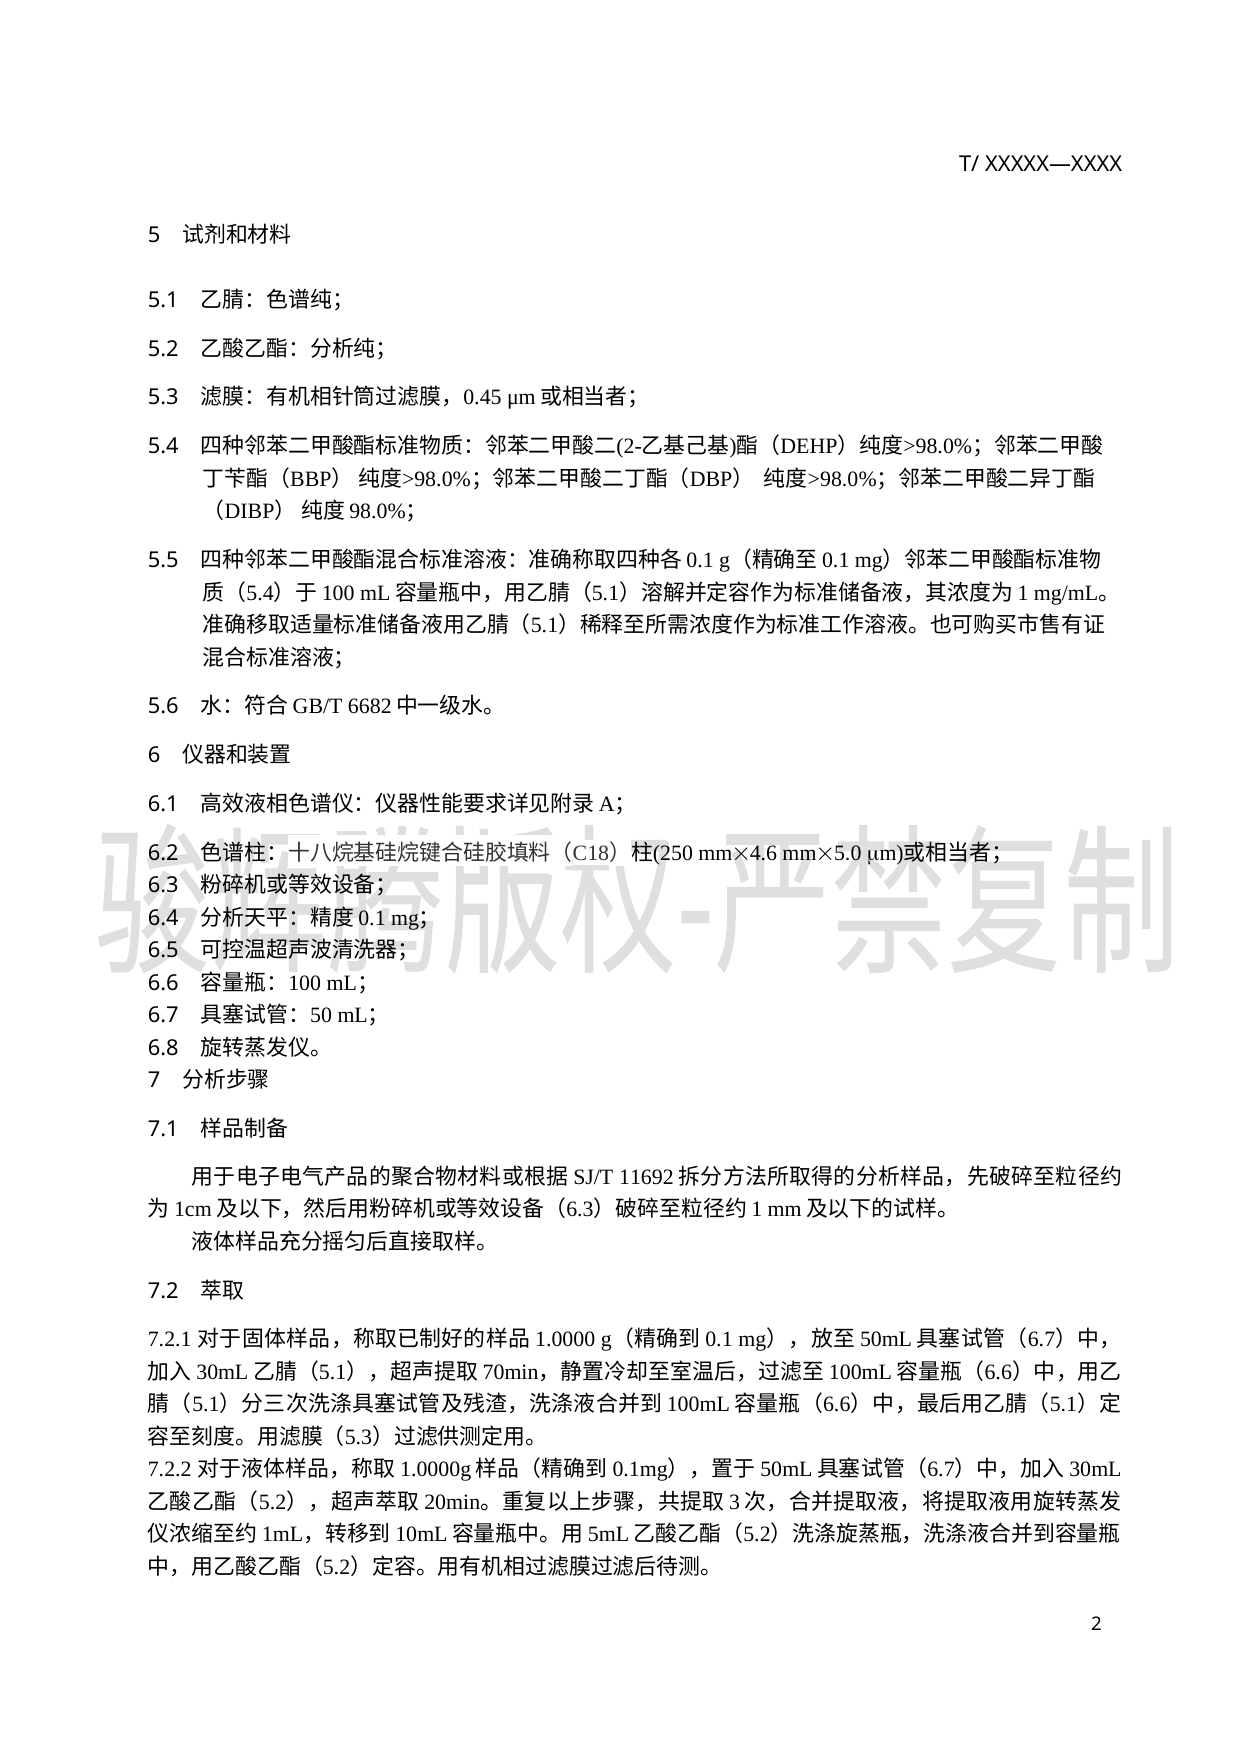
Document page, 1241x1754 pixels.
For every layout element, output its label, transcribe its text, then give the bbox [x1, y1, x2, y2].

text 粉碎机或等效设备； [148, 867, 1122, 899]
text 容量瓶：100 mL； [148, 964, 1122, 997]
text 高效液相色谱仪：仪器性能要求详见附录A； [148, 786, 1122, 818]
text 样品制备 [148, 1110, 1122, 1143]
text 7.2.2 对于液体样品，称取1.0000g样品（精确到0.1mg），置于50mL具塞试管（6.7）中，加入30mL乙酸乙酯（5.2），超声萃取20min。重复以上步骤，共提取3次，合并提取液，将提取液用旋转蒸发仪浓缩至约1mL，转移到10mL容量瓶中。用5mL乙酸乙酯（5.2）洗涤旋蒸瓶，洗涤液合并到容量瓶中，用乙酸乙酯（5.2）定容。用有机相过滤膜过滤后待测。 [148, 1451, 1122, 1581]
text 四种邻苯二甲酸酯标准物质：邻苯二甲酸二(2-乙基己基)酯（DEHP）纯度>98.0%；邻苯二甲酸丁苄酯（BBP） 纯度>98.0%；邻苯二甲酸二丁酯（DBP） 纯度>98.0%；邻苯二甲酸二异丁酯（DIBP） 纯度98.0%； [148, 428, 1122, 525]
text 滤膜：有机相针筒过滤膜，0.45 μm或相当者； [148, 379, 1122, 412]
text 四种邻苯二甲酸酯混合标准溶液：准确称取四种各0.1 g（精确至0.1 mg）邻苯二甲酸酯标准物质（5.4）于100 mL容量瓶中，用乙腈（5.1）溶解并定容作为标准储备液，其浓度为1 mg/mL。准确移取适量标准储备液用乙腈（5.1）稀释至所需浓度作为标准工作溶液。也可购买市售有证混合标准溶液； [148, 542, 1122, 672]
text 萃取 [148, 1272, 1122, 1305]
text 试剂和材料 [148, 217, 1122, 249]
text 分析步骤 [148, 1062, 1122, 1094]
text 7.2.1 对于固体样品，称取已制好的样品1.0000 g（精确到0.1 mg），放至50mL具塞试管（6.7）中，加入30mL乙腈（5.1），超声提取70min，静置冷却至室温后，过滤至100mL容量瓶（6.6）中，用乙腈（5.1）分三次洗涤具塞试管及残渣，洗涤液合并到100mL容量瓶（6.6）中，最后用乙腈（5.1）定容至刻度。用滤膜（5.3）过滤供测定用。 [148, 1321, 1122, 1451]
text 液体样品充分摇匀后直接取样。 [148, 1223, 1122, 1256]
text 乙腈：色谱纯； [148, 282, 1122, 314]
text 分析天平：精度0.1 mg； [148, 899, 1122, 932]
text 可控温超声波清洗器； [148, 932, 1122, 964]
text 旋转蒸发仪。 [148, 1029, 1122, 1062]
text 仪器和装置 [148, 737, 1122, 769]
text 用于电子电气产品的聚合物材料或根据SJ/T 11692拆分方法所取得的分析样品，先破碎至粒径约为1cm及以下，然后用粉碎机或等效设备（6.3）破碎至粒径约1 mm及以下的试样。 [148, 1158, 1122, 1223]
text 具塞试管：50 mL； [148, 997, 1122, 1029]
text 水：符合GB/T 6682中一级水。 [148, 688, 1122, 720]
text 乙酸乙酯：分析纯； [148, 330, 1122, 363]
text 色谱柱：十八烷基硅烷键合硅胶填料（C18）柱(250 mm4.6 mm5.0 m)或相当者； [148, 834, 1122, 867]
